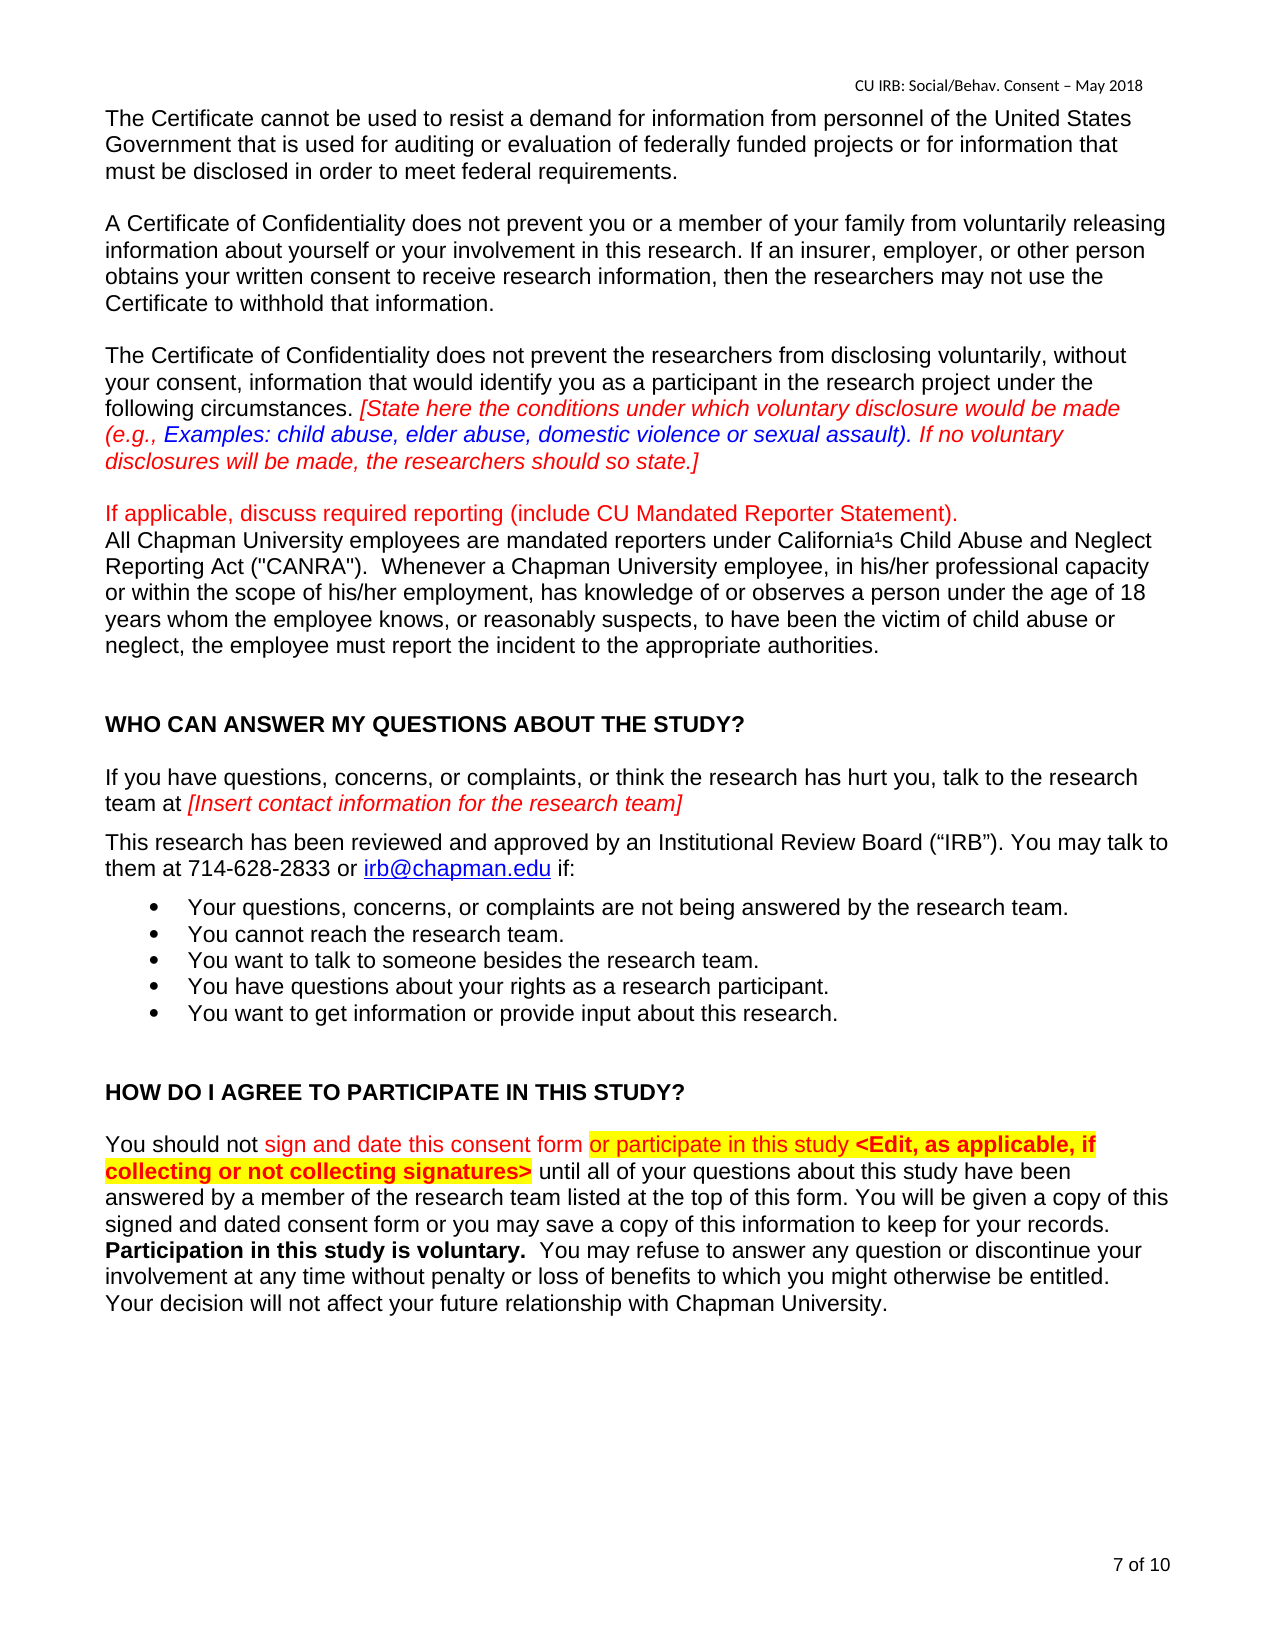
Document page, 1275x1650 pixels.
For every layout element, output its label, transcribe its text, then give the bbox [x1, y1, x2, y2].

text The Certificate cannot be used to resist a demand for information from personnel of the United States Government that is used for auditing or evaluation of federally funded projects or for information that must be disclosed in order to meet federal requirements. [105, 105, 1170, 184]
text If applicable, discuss required reporting (include CU Mandated Reporter Statement). [105, 500, 1170, 527]
text Your questions, concerns, or complaints are not being answered by the research team. [150, 894, 1170, 921]
text A Certificate of Confidentiality does not prevent you or a member of your family from voluntarily releasing information about yourself or your involvement in this research. If an insurer, employer, or other person obtains your written consent to receive research information, then the researchers may not use the Certificate to withhold that information. [105, 210, 1170, 316]
text The Certificate of Confidentiality does not prevent the researchers from disclosing voluntarily, without your consent, information that would identify you as a participant in the research project under the following circumstances. [State here the conditions under which voluntary disclosure would be made (e.g., Examples: child abuse, elder abuse, domestic violence or sexual assault). If no voluntary disclosures will be made, the researchers should so state.] [105, 342, 1170, 474]
text All Chapman University employees are mandated reporters under California¹s Child Abuse and Neglect Reporting Act ("CANRA"). Whenever a Chapman University employee, in his/her professional capacity or within the scope of his/her employment, has knowledge of or observes a person under the age of 18 years whom the employee knows, or reasonably suspects, to have been the victim of child abuse or neglect, the employee must report the incident to the appropriate authorities. [105, 527, 1170, 658]
text You have questions about your rights as a research participant. [150, 973, 1170, 1000]
text You want to get information or provide input about this research. [150, 1000, 1170, 1026]
text WHO CAN ANSWER MY QUESTIONS ABOUT THE STUDY? [105, 711, 1170, 737]
text HOW DO I AGREE TO PARTICIPATE IN THIS STUDY? [105, 1079, 1170, 1105]
text If you have questions, concerns, or complaints, or think the research has hurt you, talk to the research team at [Insert contact information for the research team] [105, 764, 1170, 817]
text You cannot reach the research team. [150, 921, 1170, 947]
text This research has been reviewed and approved by an Institutional Review Board (“IRB”). You may talk to them at 714-628-2833 or irb@chapman.edu if: [105, 829, 1170, 882]
text You want to talk to someone besides the research team. [150, 947, 1170, 973]
text You should not sign and date this consent form or participate in this study <Edit, as applicable, if collecting or not collecting signatures> until all of your questions about this study have been answered by a member of the research team listed at the top of this form. You will be given a copy of this signed and dated consent form or you may save a copy of this information to keep for your records. Participation in this study is voluntary. You may refuse to answer any question or discontinue your involvement at any time without penalty or loss of benefits to which you might otherwise be entitled. Your decision will not affect your future relationship with Chapman University. [105, 1131, 1170, 1316]
